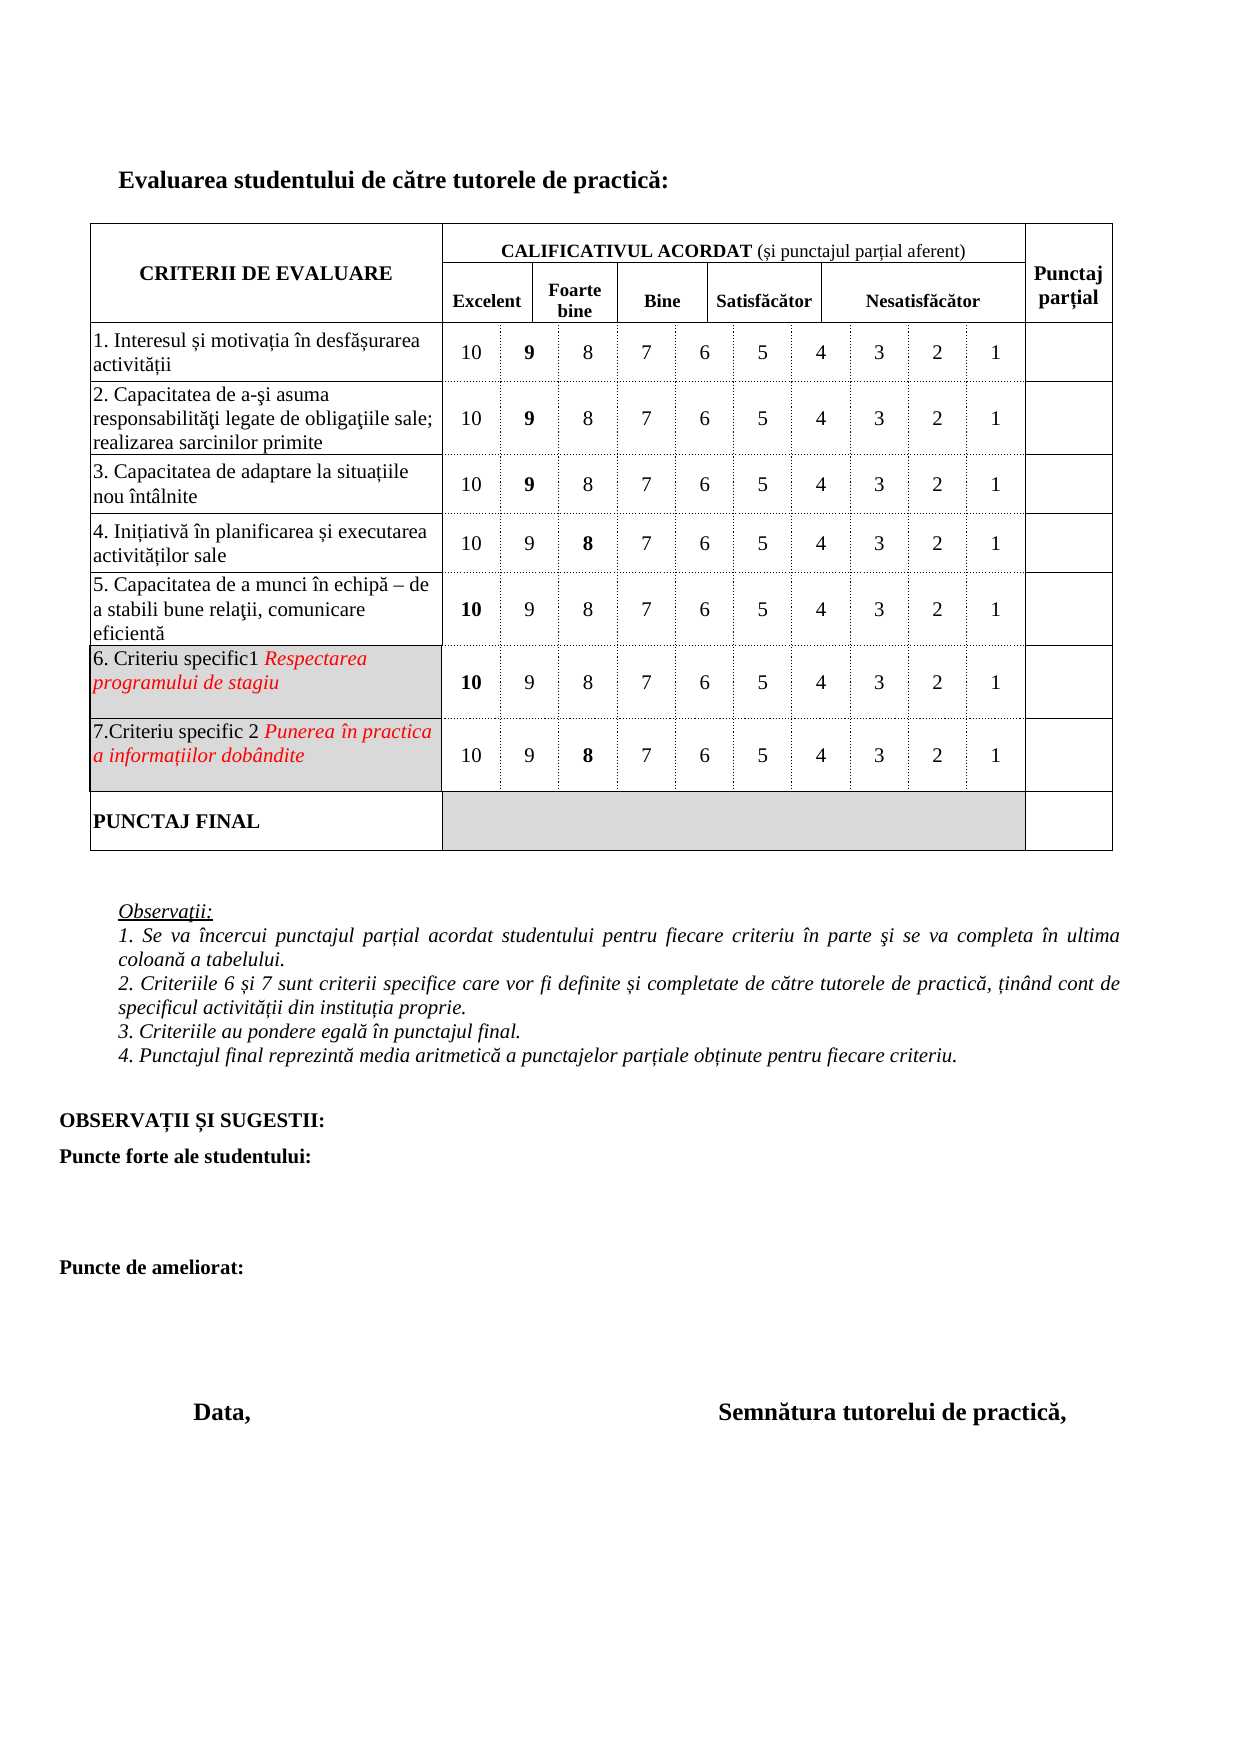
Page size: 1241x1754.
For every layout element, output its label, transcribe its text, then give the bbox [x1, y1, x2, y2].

table_cell 8 [559, 645, 617, 718]
table_cell 7 [617, 645, 675, 718]
table_cell Bine [618, 263, 707, 322]
table_cell 8 [559, 572, 617, 644]
table_cell PUNCTAJ FINAL [91, 792, 442, 850]
table_cell 4 [792, 381, 850, 454]
table_cell [1026, 573, 1112, 644]
table_cell 3 [850, 718, 908, 791]
table_header CALIFICATIVUL ACORDAT (și punctajul parțial aferent) [443, 224, 1025, 262]
text Evaluarea studentului de către tutorele de practică: [118, 165, 1122, 194]
text 2. Criteriile 6 și 7 sunt criterii specifice care vor fi definite și completate de către tutorele de practică, ținând cont de specificul activității din instituția proprie. [118, 971, 1122, 1019]
table_cell 2. Capacitatea de a-şi asuma responsabilităţi legate de obligaţiile sale; realizarea sarcinilor primite [91, 382, 442, 454]
table_cell Foarte bine [533, 263, 617, 322]
table_cell 2 [908, 718, 966, 791]
table_cell 6 [675, 513, 733, 572]
table_cell 6 [675, 572, 733, 644]
table_cell 4. Inițiativă în planificarea și executarea activităților sale [91, 514, 442, 572]
table_cell 3 [850, 572, 908, 644]
table_cell 7 [617, 323, 675, 381]
table_cell 8 [559, 513, 617, 572]
table_cell 9 [500, 513, 558, 572]
table_cell 3 [850, 323, 908, 381]
table_cell Nesatisfăcător [822, 263, 1025, 322]
text 3. Criteriile au pondere egală în punctajul final. [118, 1019, 1122, 1043]
text Observaţii: [118, 899, 1122, 923]
table_cell 5 [734, 513, 792, 572]
table_cell 2 [908, 572, 966, 644]
table_cell 10 [442, 718, 500, 791]
table_cell [1026, 382, 1112, 454]
table_cell 1 [966, 454, 1025, 513]
table_cell 1. Interesul și motivația în desfășurarea activității [91, 323, 442, 381]
table_cell 3 [850, 454, 908, 513]
table_cell 4 [792, 513, 850, 572]
table_cell 8 [559, 454, 617, 513]
table_cell 6. Criteriu specific1 Respectarea programului de stagiu [91, 646, 441, 718]
table_cell 9 [500, 645, 558, 718]
table_cell 10 [443, 323, 500, 381]
table_cell 8 [559, 323, 617, 381]
table_cell 5 [734, 323, 792, 381]
table_cell 2 [908, 645, 966, 718]
table_cell [1026, 323, 1112, 381]
text OBSERVAȚII ȘI SUGESTII: [59, 1108, 1122, 1132]
table_cell 1 [966, 718, 1025, 791]
text Data, Semnătura tutorelui de practică, [118, 1397, 1122, 1425]
table_cell 7 [617, 381, 675, 454]
text 1. Se va încercui punctajul parțial acordat studentului pentru fiecare criteriu în parte şi se va completa în ultima coloană a tabelului. [118, 923, 1122, 971]
table_cell [1026, 719, 1112, 791]
table_cell 3 [850, 381, 908, 454]
table_cell 5 [734, 718, 792, 791]
table_cell [1026, 646, 1112, 718]
table_cell 3 [850, 645, 908, 718]
table_cell 1 [966, 323, 1025, 381]
table_cell 3. Capacitatea de adaptare la situațiile nou întâlnite [91, 455, 442, 513]
table_cell 10 [443, 513, 500, 572]
table_cell 6 [675, 381, 733, 454]
table_cell 2 [908, 381, 966, 454]
table_cell 1 [966, 513, 1025, 572]
table_cell 7 [617, 718, 675, 791]
table_header CRITERII DE EVALUARE [91, 224, 442, 322]
table_cell Satisfăcător [708, 263, 821, 322]
table_cell 9 [500, 454, 558, 513]
table_cell 4 [792, 454, 850, 513]
table_cell 1 [966, 572, 1025, 644]
table_cell 2 [908, 513, 966, 572]
table_cell [1026, 514, 1112, 572]
table_header Punctaj parțial [1026, 224, 1112, 322]
table_cell 7 [617, 513, 675, 572]
table_cell 7 [617, 454, 675, 513]
table_cell 1 [966, 645, 1025, 718]
table_cell 6 [675, 718, 733, 791]
table_cell 9 [500, 572, 558, 644]
table_cell 2 [908, 323, 966, 381]
table_cell 9 [500, 381, 558, 454]
table_cell 2 [908, 454, 966, 513]
table_cell 7 [617, 572, 675, 644]
text Puncte de ameliorat: [59, 1255, 1122, 1279]
table_cell 5 [734, 645, 792, 718]
table_cell 10 [443, 572, 500, 644]
table_cell 5 [734, 454, 792, 513]
table_cell [443, 792, 1025, 850]
table_cell 10 [443, 381, 500, 454]
text 4. Punctajul final reprezintă media aritmetică a punctajelor parțiale obținute pentru fiecare criteriu. [118, 1043, 1122, 1067]
table_cell 10 [443, 454, 500, 513]
table_cell 6 [675, 454, 733, 513]
table_cell 9 [500, 718, 558, 791]
table_cell Excelent [443, 263, 532, 322]
table_cell 5 [734, 381, 792, 454]
table_cell 7.Criteriu specific 2 Punerea în practica a informațiilor dobândite [91, 719, 441, 791]
table_cell 4 [792, 645, 850, 718]
table_cell 3 [850, 513, 908, 572]
table_cell 10 [442, 645, 500, 718]
table_cell [1026, 792, 1112, 850]
table_cell 9 [500, 323, 558, 381]
text Puncte forte ale studentului: [59, 1144, 1122, 1168]
table_cell 6 [675, 323, 733, 381]
table_cell 4 [792, 572, 850, 644]
table_cell [1026, 455, 1112, 513]
table_cell 8 [559, 718, 617, 791]
table_cell 5 [734, 572, 792, 644]
table_cell 1 [966, 381, 1025, 454]
table_cell 4 [792, 323, 850, 381]
table_cell 5. Capacitatea de a munci în echipă – de a stabili bune relaţii, comunicare eficientă [91, 573, 442, 644]
table_cell 8 [559, 381, 617, 454]
table_cell 6 [675, 645, 733, 718]
table_cell 4 [792, 718, 850, 791]
